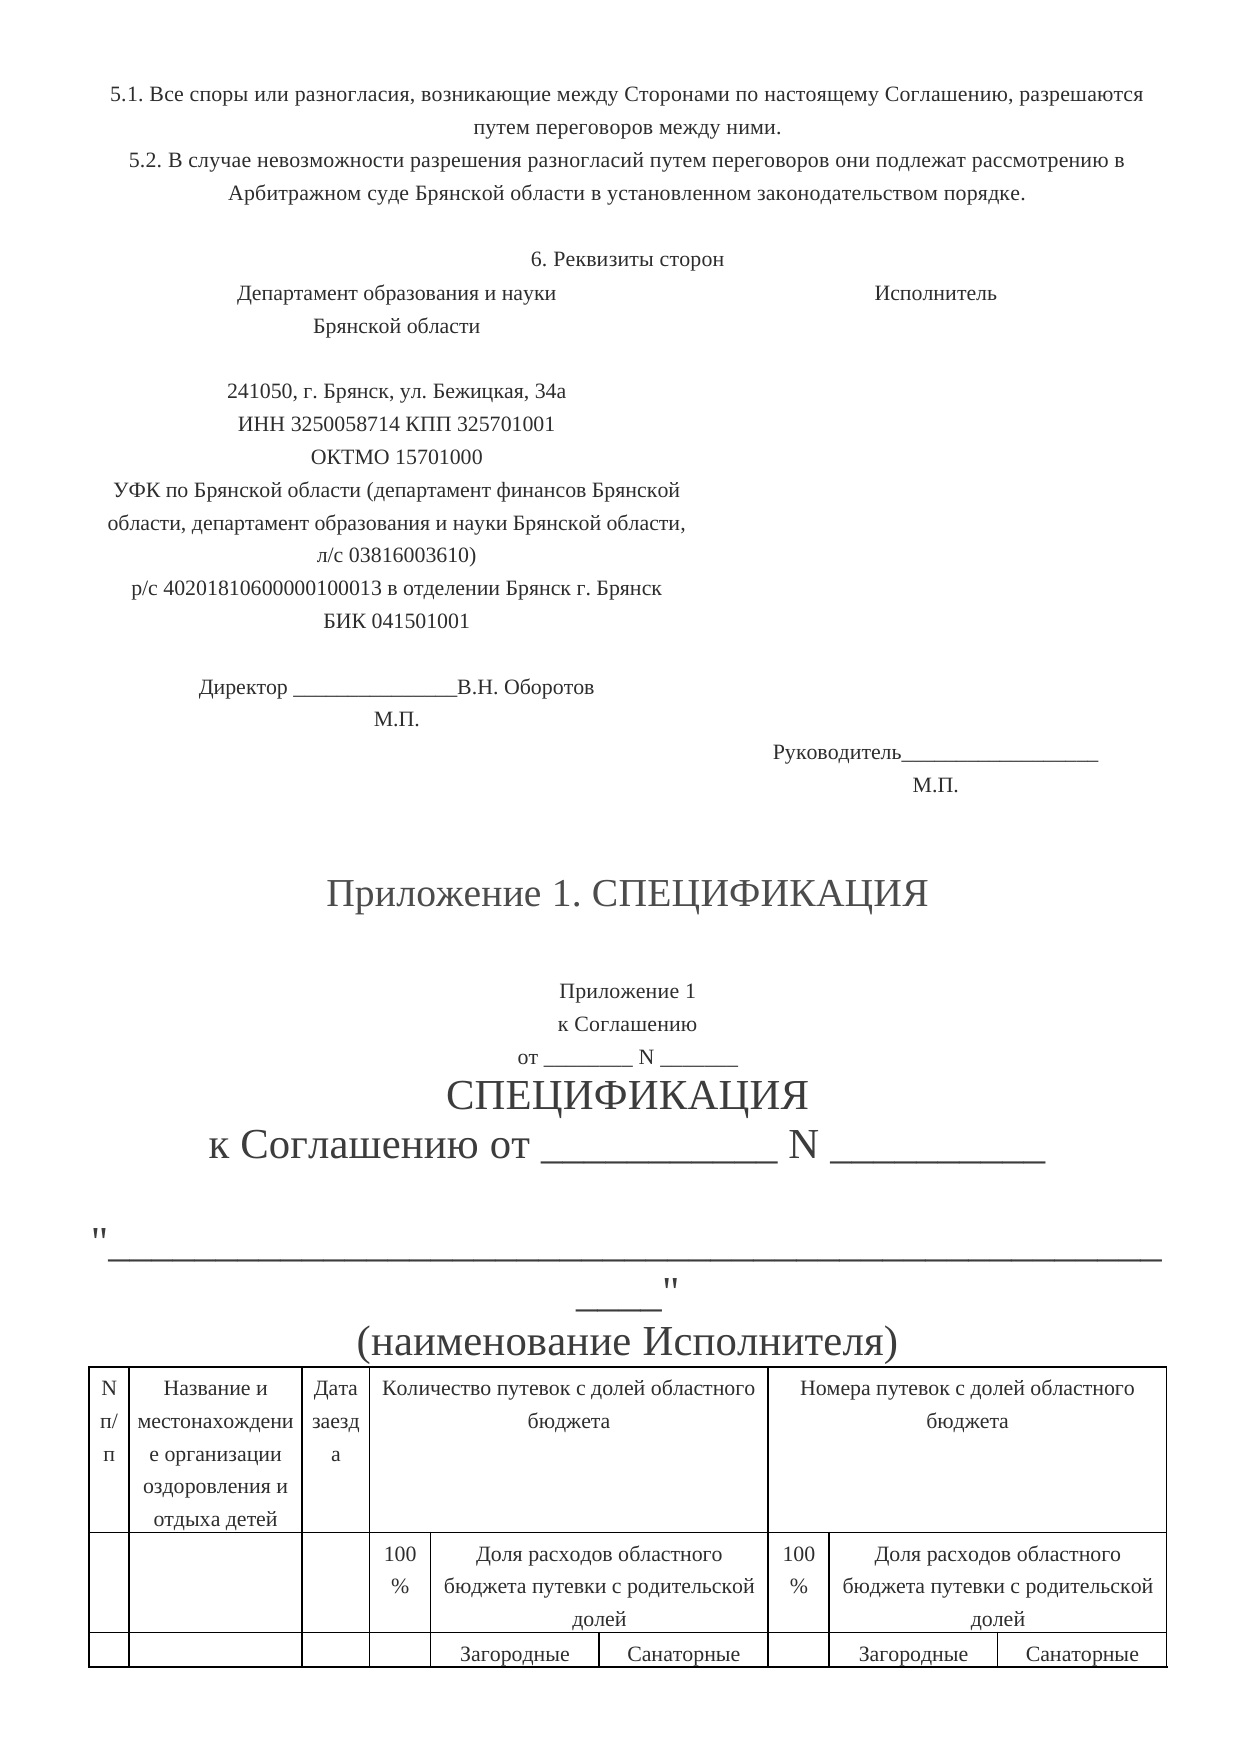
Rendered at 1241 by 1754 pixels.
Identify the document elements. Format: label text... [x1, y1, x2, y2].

table_cell Департамент образования и науки Брянской области 241050, г. Брянск, ул. Бежицкая, 34а ИНН 3250058714 КПП 325701001 ОКТМО 15701000 УФК по Брянской области (департамент финансов Брянской области, департамент образования и науки Брянской области, л/с 03816003610) р/с 40201810600000100013 в отделении Брянск г. Брянск БИК 041501001 Директор _______________В.Н. Оборотов М.П. [89, 272, 704, 797]
table_cell [769, 1633, 828, 1666]
table_cell 100% [769, 1533, 828, 1632]
text Приложение 1. СПЕЦИФИКАЦИЯ [89, 869, 1167, 915]
table_cell [130, 1533, 301, 1632]
table_cell Название и местонахождение организации оздоровления и отдыха детей [130, 1368, 301, 1532]
table_cell [90, 1633, 128, 1666]
table_cell Количество путевок с долей областного бюджета [370, 1368, 767, 1532]
text 6. Реквизиты сторон [89, 238, 1167, 271]
text 5.1. Все споры или разногласия, возникающие между Сторонами по настоящему Соглашению, разрешаются путем переговоров между ними. 5.2. В случае невозможности разрешения разногласий путем переговоров они подлежат рассмотрению в Арбитражном суде Брянской области в установленном законодательством порядке. [89, 74, 1167, 238]
table_cell Дата заезда [303, 1368, 369, 1532]
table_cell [600, 1633, 767, 1666]
table_cell Номера путевок с долей областного бюджета [769, 1368, 1166, 1532]
table_cell [303, 1533, 369, 1632]
table_cell Доля расходов областного бюджета путевки с родительской долей [830, 1533, 1166, 1632]
table_cell [130, 1633, 301, 1666]
table_cell [370, 1633, 430, 1666]
table_cell 100% [370, 1533, 430, 1632]
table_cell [830, 1633, 997, 1666]
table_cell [998, 1633, 1166, 1666]
table_cell [303, 1633, 369, 1666]
table_cell [90, 1533, 128, 1632]
text Приложение 1 к Соглашению от ________ N _______ [89, 938, 1167, 1069]
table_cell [431, 1633, 598, 1666]
table_cell N п/п [90, 1368, 128, 1532]
table_cell Доля расходов областного бюджета путевки с родительской долей [431, 1533, 767, 1632]
table_cell Исполнитель Руководитель__________________ М.П. [705, 272, 1167, 797]
text СПЕЦИФИКАЦИЯ к Соглашению от ___________ N __________ "_____________________________________________________" (наименование Исполнителя) [89, 1069, 1167, 1364]
